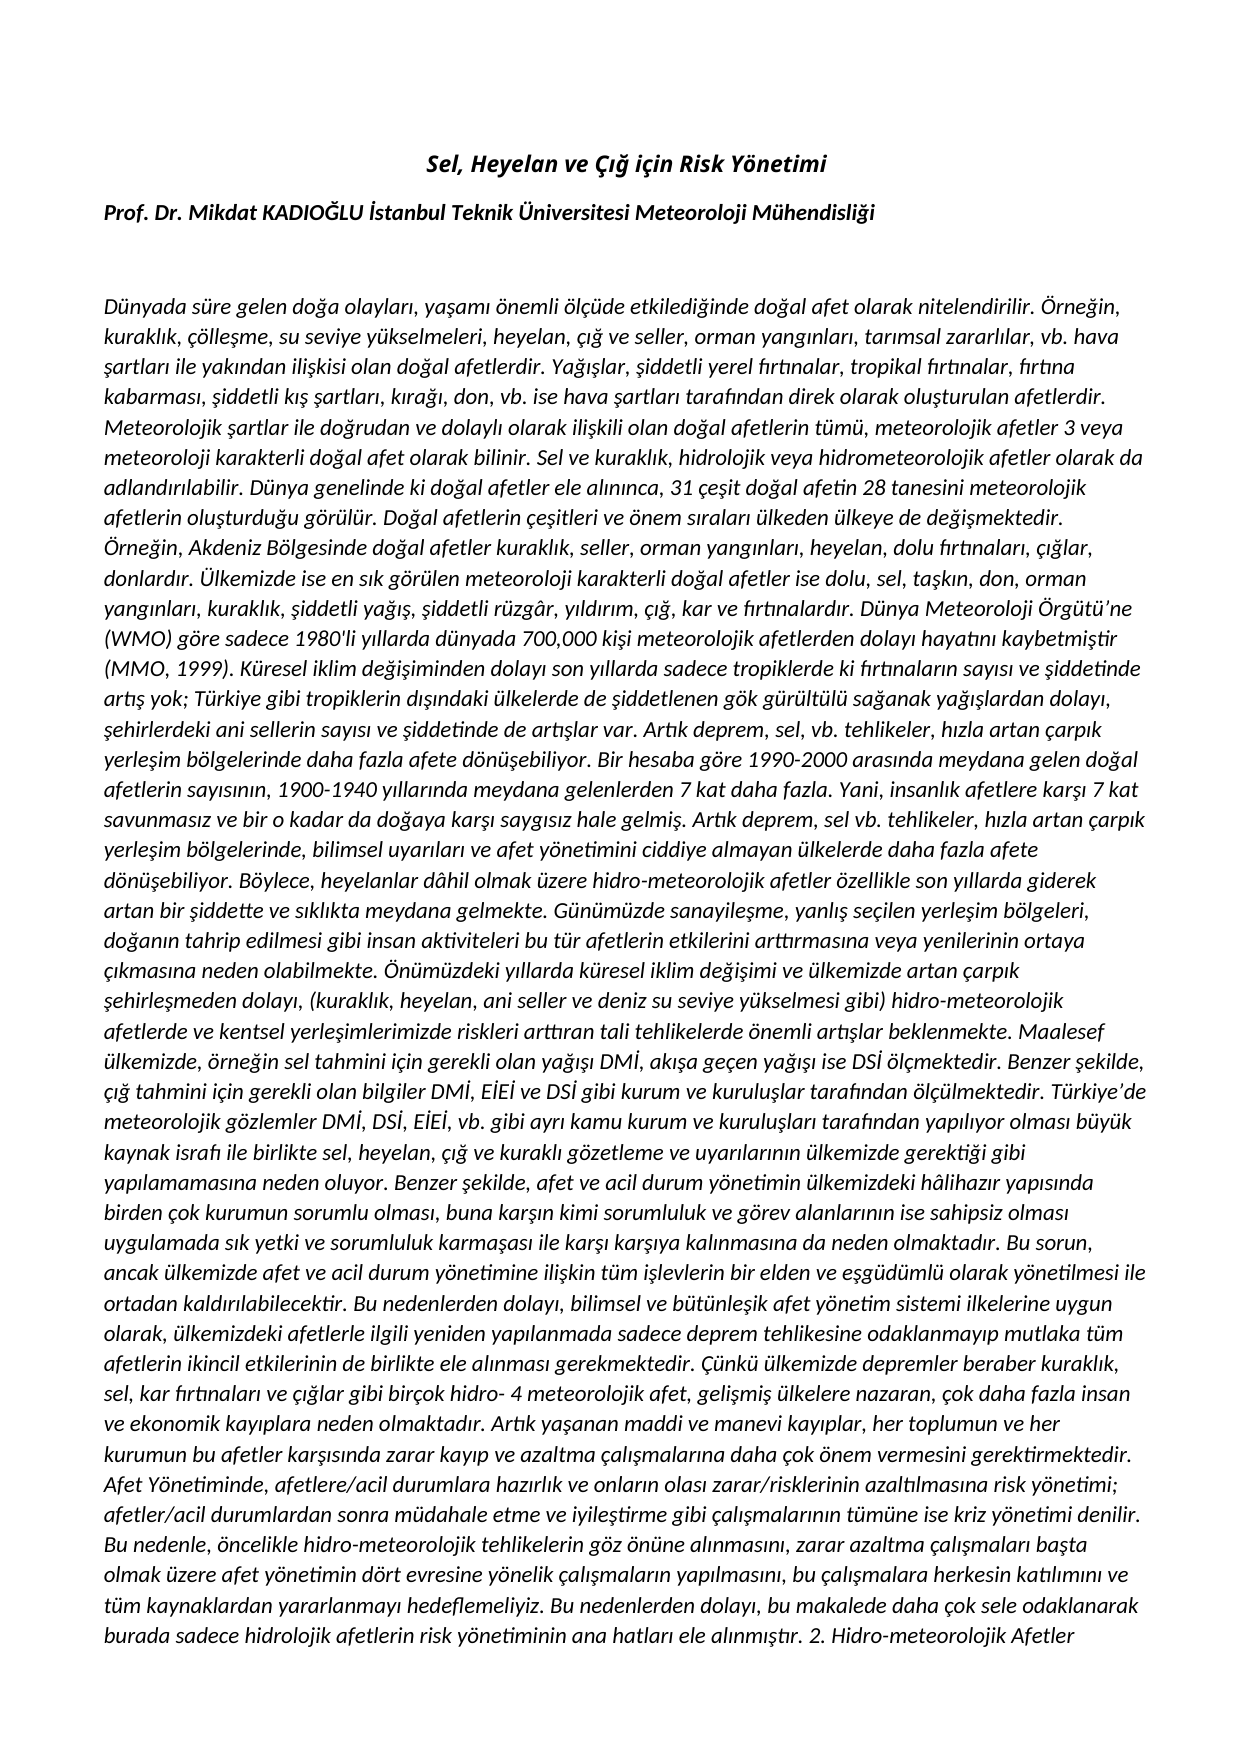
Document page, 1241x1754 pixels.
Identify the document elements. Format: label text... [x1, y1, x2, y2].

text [103, 292, 1152, 1649]
text Sel, Heyelan ve Çığ için Risk Yönetimi [103, 148, 1152, 179]
text Prof. Dr. Mikdat KADIOĞLU İstanbul Teknik Üniversitesi Meteoroloji Mühendisliği [103, 198, 1152, 226]
